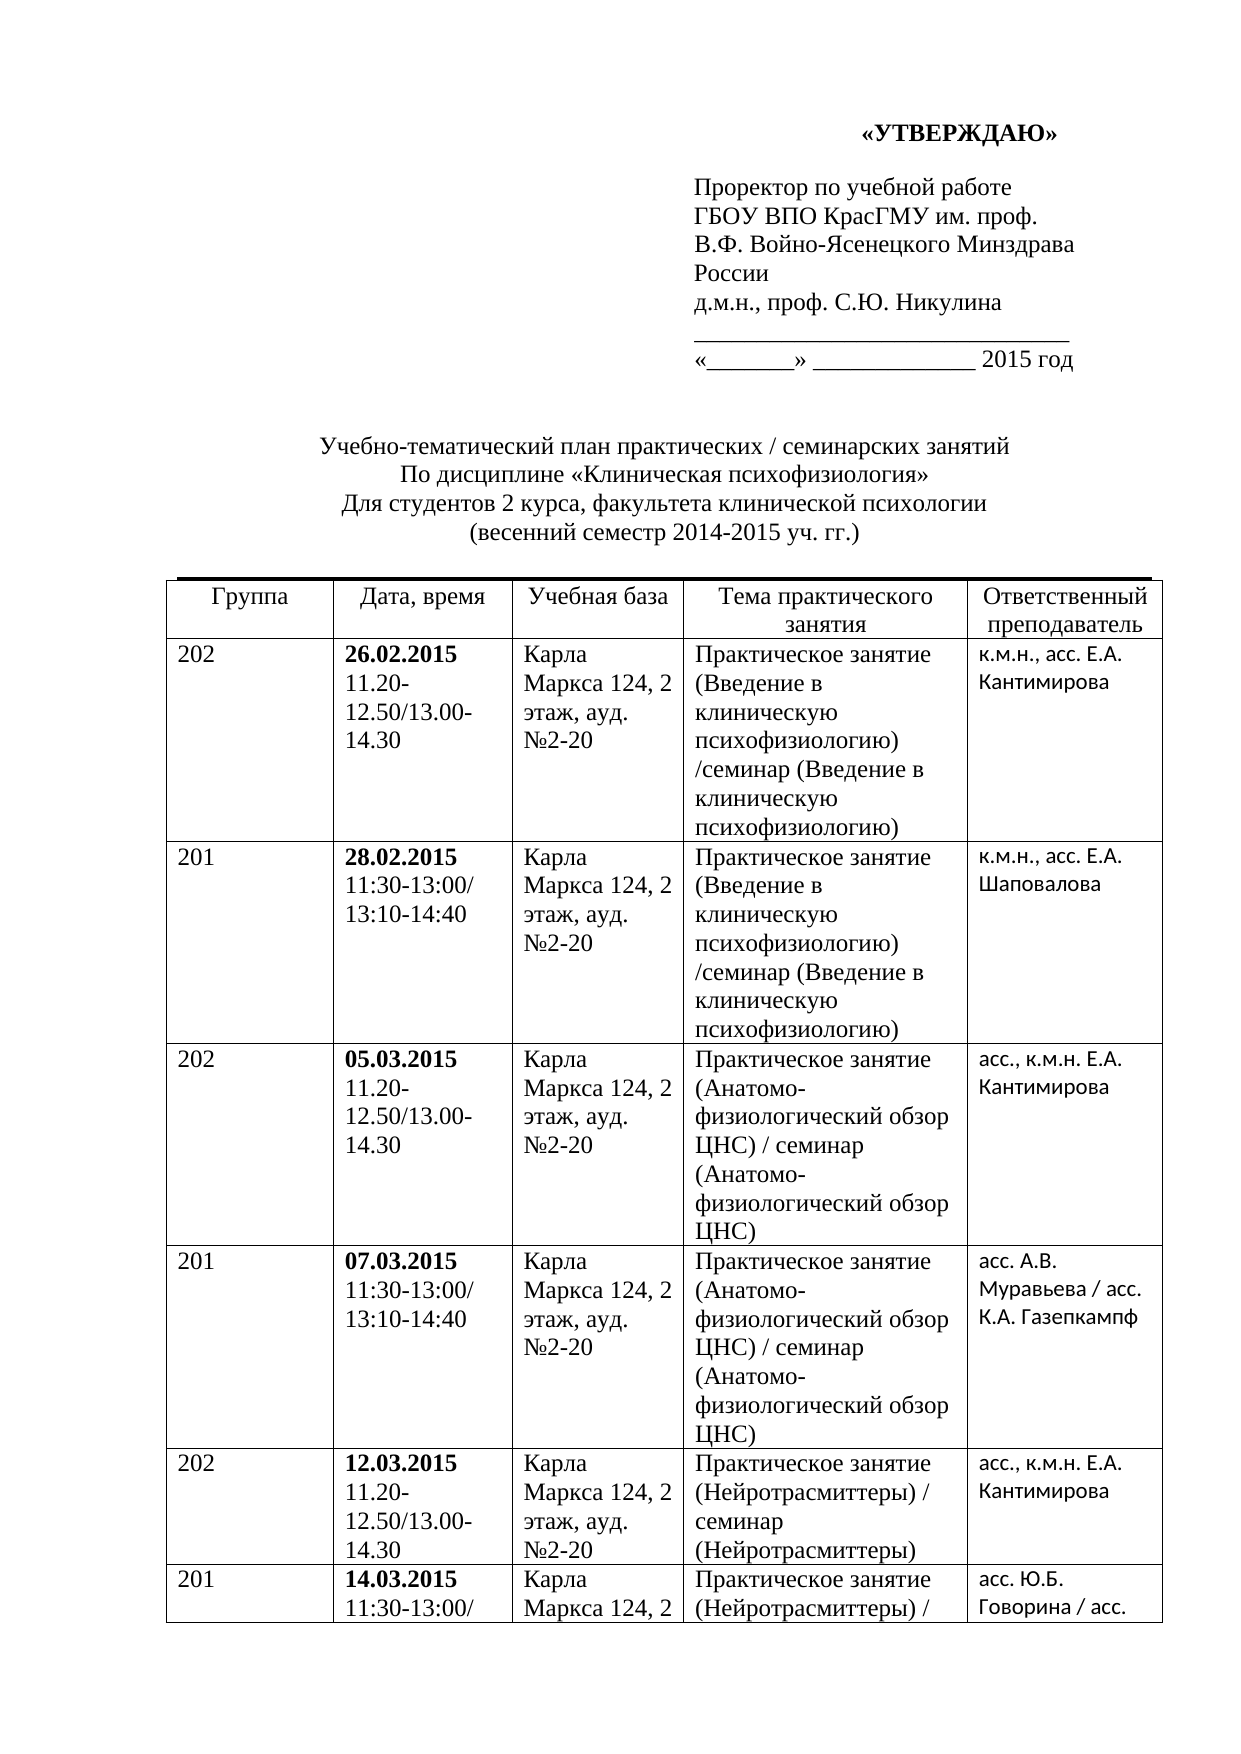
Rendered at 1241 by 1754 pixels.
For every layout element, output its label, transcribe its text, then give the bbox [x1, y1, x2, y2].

table_cell Карла Маркса 124, 2 этаж, ауд. №2-20 [513, 1449, 683, 1563]
table_header Группа [167, 581, 333, 638]
text «УТВЕРЖДАЮ» [605, 118, 1152, 147]
table_cell 202 [167, 1449, 333, 1563]
table_cell Карла Маркса 124, 2 этаж, ауд. №2-20 [513, 842, 683, 1043]
table_cell асс., к.м.н. Е.А. Кантимирова [968, 1044, 1162, 1245]
table_cell к.м.н., асс. Е.А. Шаповалова [968, 842, 1162, 1043]
table_cell к.м.н., асс. Е.А. Кантимирова [968, 639, 1162, 841]
table_cell 202 [167, 639, 333, 841]
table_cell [334, 1565, 512, 1622]
table_cell Практическое занятие (Введение в клиническую психофизиологию) /семинар (Введение в клиническую психофизиологию) [684, 842, 967, 1043]
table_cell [513, 1565, 683, 1622]
text «_______» _____________ 2015 год [693, 344, 1152, 373]
table_cell 201 [167, 842, 333, 1043]
table_cell 07.03.2015 11:30-13:00/ 13:10-14:40 [334, 1246, 512, 1447]
text Для студентов 2 курса, факультета клинической психологии [177, 488, 1152, 517]
table_cell 26.02.2015 11.20-12.50/13.00-14.30 [334, 639, 512, 841]
table_cell Практическое занятие (Анатомо-физиологический обзор ЦНС) / семинар (Анатомо-физиологический обзор ЦНС) [684, 1246, 967, 1447]
table_cell 201 [167, 1246, 333, 1447]
table_header Тема практического занятия [684, 581, 967, 638]
table_cell 05.03.2015 11.20-12.50/13.00-14.30 [334, 1044, 512, 1245]
text В.Ф. Войно-Ясенецкого Минздрава России [693, 229, 1152, 287]
table_cell асс. А.В. Муравьева / асс. К.А. Газепкампф [968, 1246, 1162, 1447]
table_cell Практическое занятие (Анатомо-физиологический обзор ЦНС) / семинар (Анатомо-физиологический обзор ЦНС) [684, 1044, 967, 1245]
table_cell 201 [167, 1565, 333, 1622]
table_cell 28.02.2015 11:30-13:00/ 13:10-14:40 [334, 842, 512, 1043]
table_cell Карла Маркса 124, 2 этаж, ауд. №2-20 [513, 1246, 683, 1447]
table_header Дата, время [334, 581, 512, 638]
table_cell асс., к.м.н. Е.А. Кантимирова [968, 1449, 1162, 1563]
text ______________________________ [693, 316, 1152, 344]
table_cell Практическое занятие (Введение в клиническую психофизиологию) /семинар (Введение в клиническую психофизиологию) [684, 639, 967, 841]
table_cell 202 [167, 1044, 333, 1245]
table_header Ответственный преподаватель [968, 581, 1162, 638]
table_cell Карла Маркса 124, 2 этаж, ауд. №2-20 [513, 1044, 683, 1245]
table_cell 12.03.2015 11.20-12.50/13.00-14.30 [334, 1449, 512, 1563]
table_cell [684, 1565, 967, 1622]
text Учебно-тематический план практических / семинарских занятий [177, 431, 1152, 459]
text ГБОУ ВПО КрасГМУ им. проф. [693, 201, 1152, 229]
table_header Учебная база [513, 581, 683, 638]
text Проректор по учебной работе [620, 172, 1152, 201]
table_cell Практическое занятие (Нейротрасмиттеры) / семинар (Нейротрасмиттеры) [684, 1449, 967, 1563]
table_cell Карла Маркса 124, 2 этаж, ауд. №2-20 [513, 639, 683, 841]
text (весенний семестр 2014-2015 уч. гг.) [177, 517, 1152, 546]
text По дисциплине «Клиническая психофизиология» [177, 459, 1152, 488]
text д.м.н., проф. С.Ю. Никулина [693, 287, 1152, 316]
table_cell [968, 1565, 1162, 1622]
